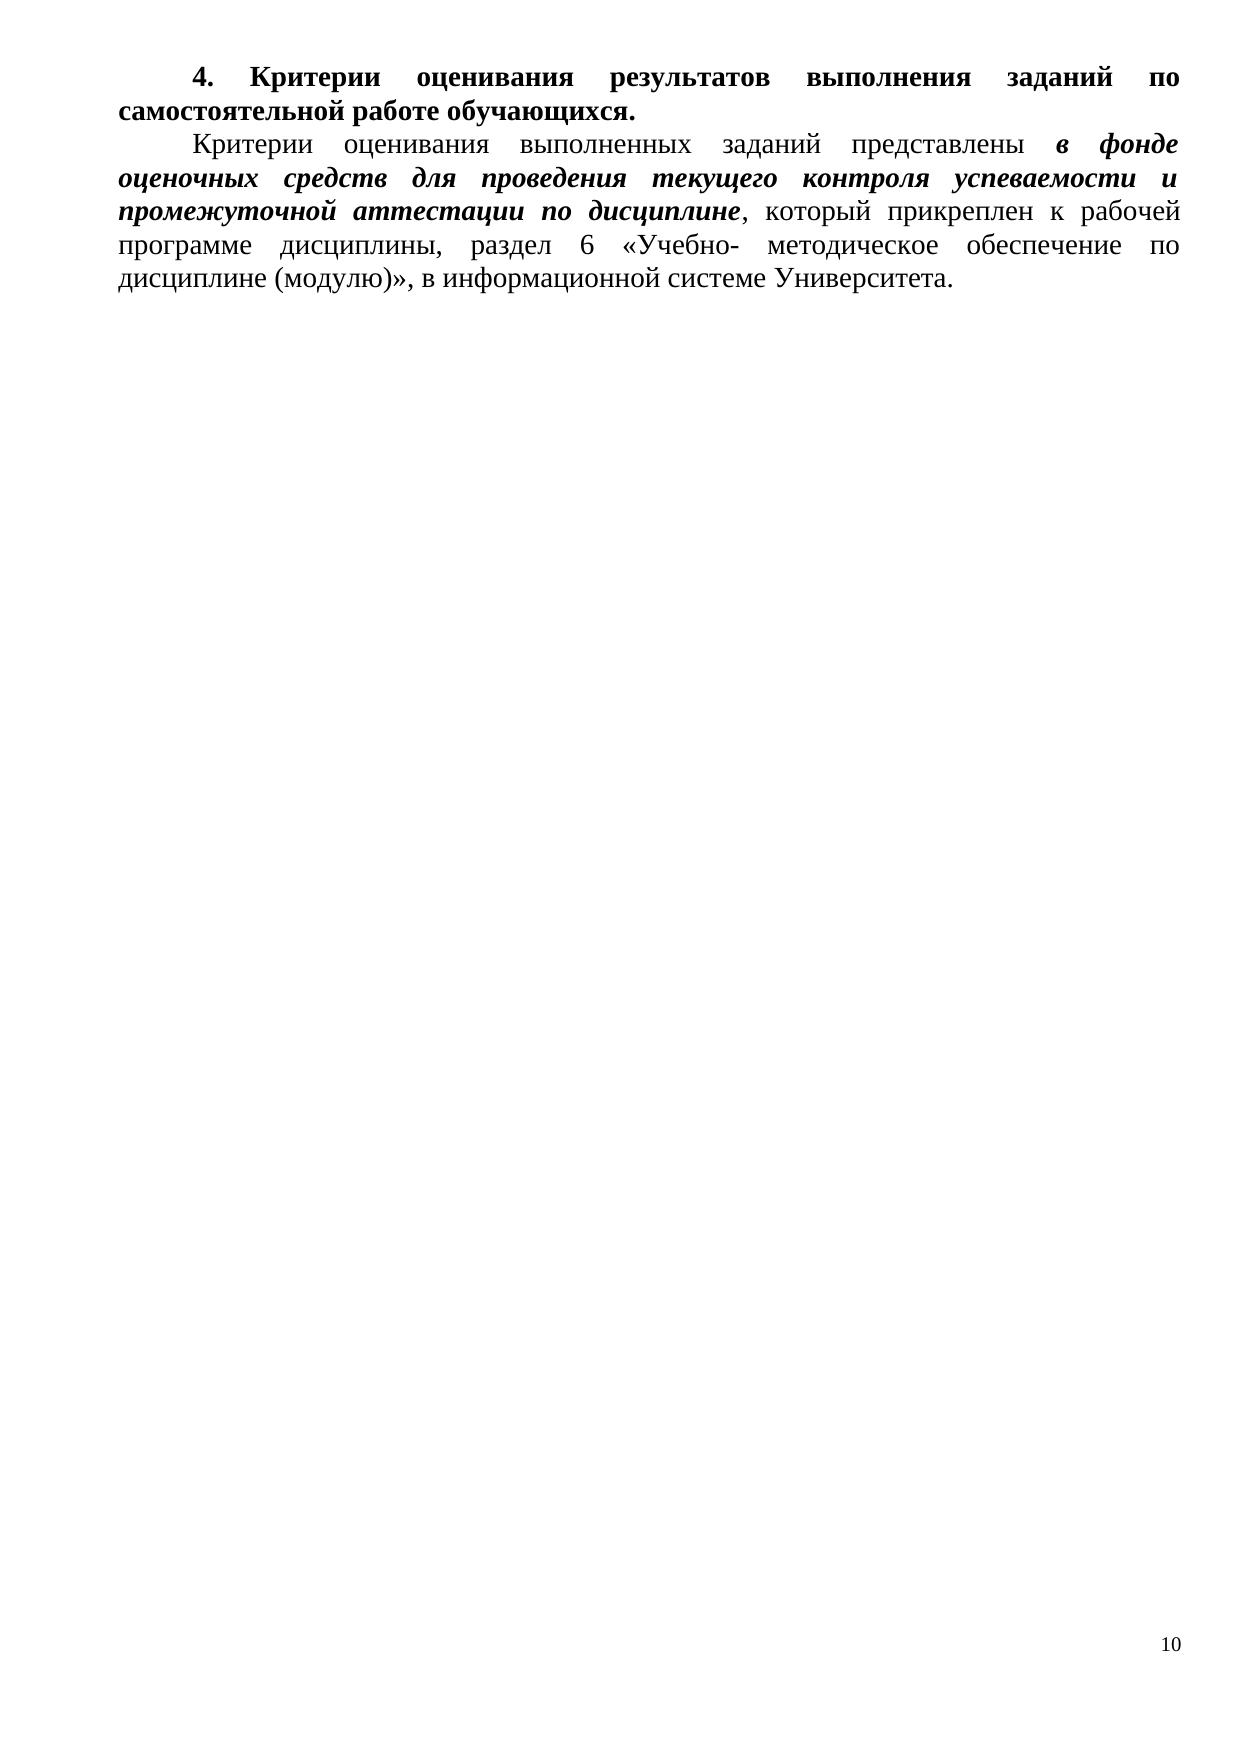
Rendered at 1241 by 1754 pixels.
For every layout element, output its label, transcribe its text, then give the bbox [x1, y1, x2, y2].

text 4. Критерии оценивания результатов выполнения заданий по самостоятельной работе обучающихся. [118, 59, 1181, 126]
text Критерии оценивания выполненных заданий представлены в фонде оценочных средств для проведения текущего контроля успеваемости и промежуточной аттестации по дисциплине, который прикреплен к рабочей программе дисциплины, раздел 6 «Учебно- методическое обеспечение по дисциплине (модулю)», в информационной системе Университета. [118, 126, 1181, 294]
